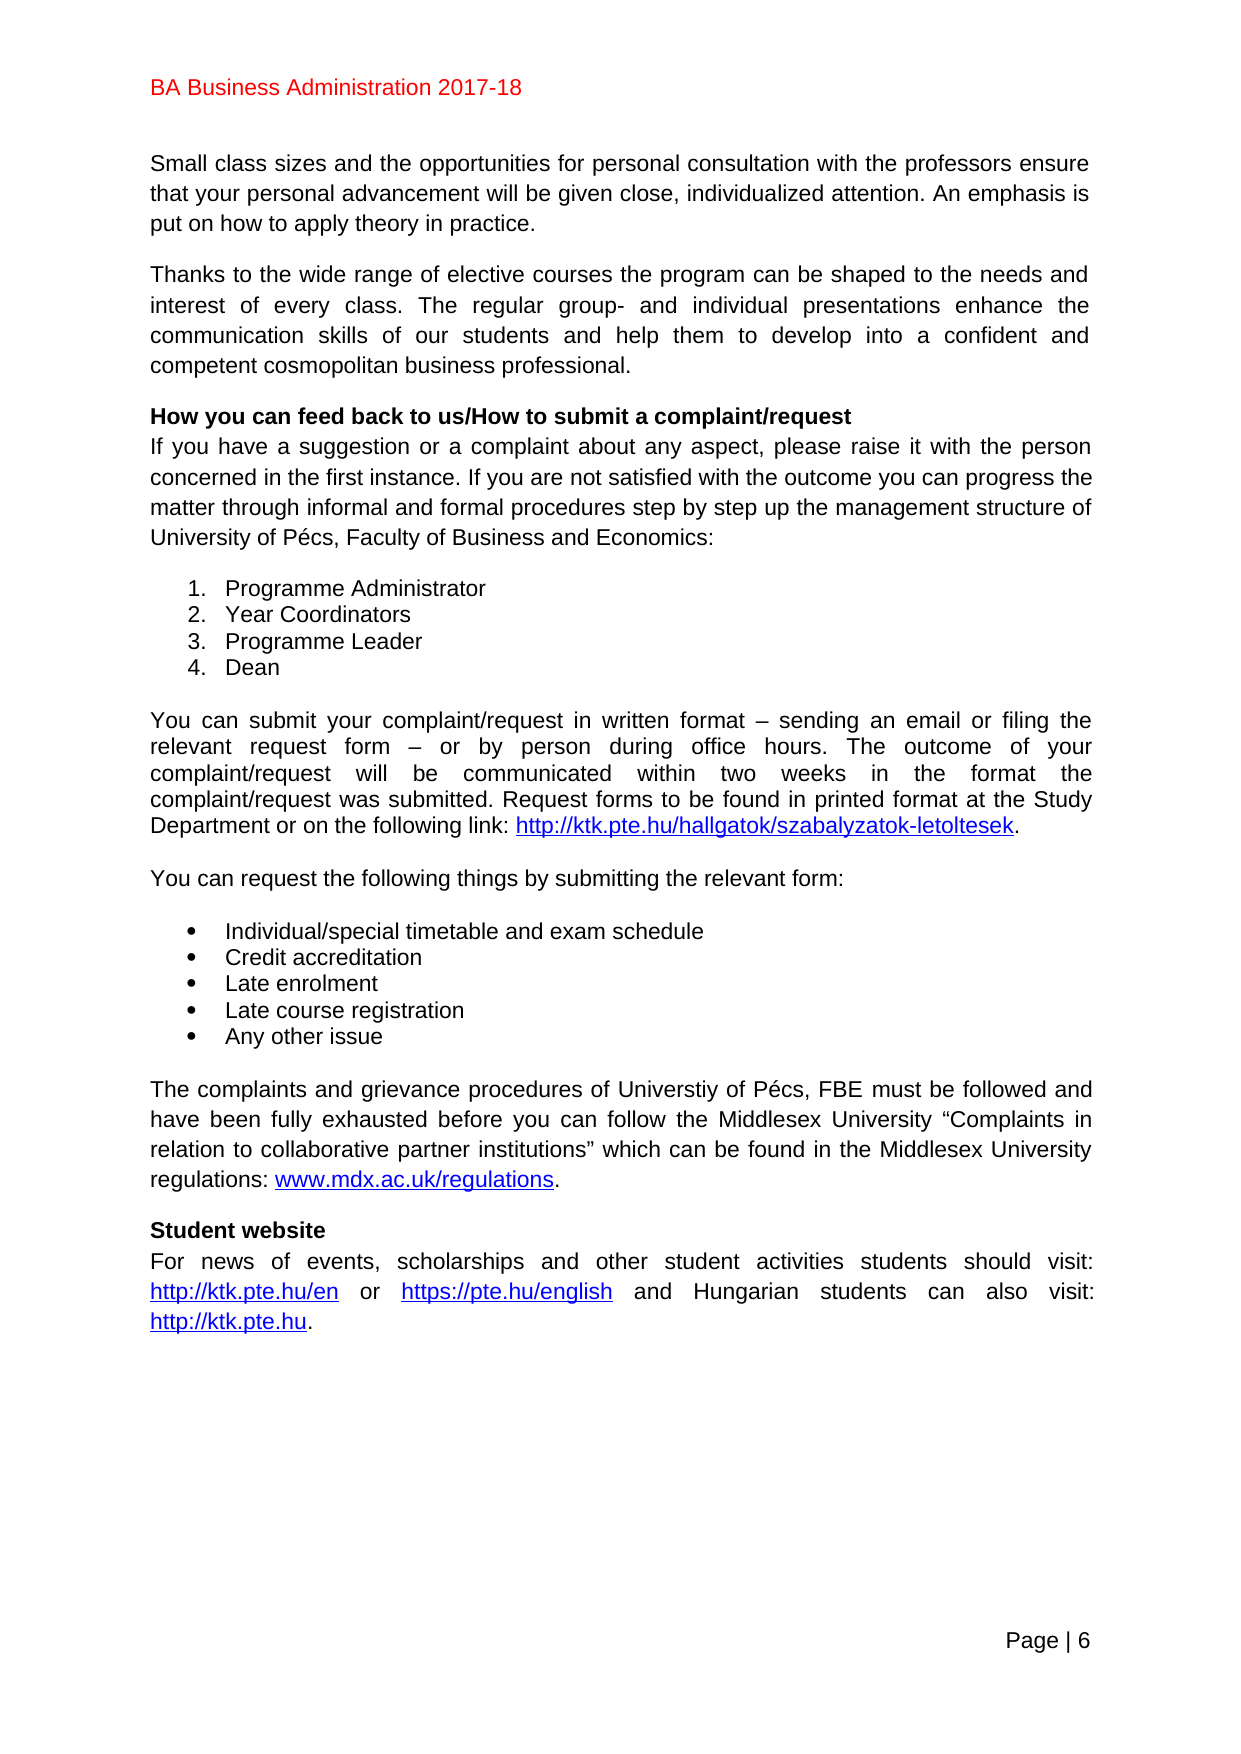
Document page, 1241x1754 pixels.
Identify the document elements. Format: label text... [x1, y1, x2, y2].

list Dean [187, 654, 1093, 680]
text For news of events, scholarships and other student activities students should visit: http://ktk.pte.hu/en or https://pte.hu/english and Hungarian students can also visit: http://ktk.pte.hu. [150, 1248, 1095, 1334]
list Year Coordinators [187, 601, 1093, 628]
text The complaints and grievance procedures of Universtiy of Pécs, FBE must be followed and have been fully exhausted before you can follow the Middlesex University “Complaints in relation to collaborative partner institutions” which can be found in the Middlesex University regulations: www.mdx.ac.uk/regulations. [150, 1076, 1093, 1193]
list Programme Administrator [187, 575, 1093, 601]
text Thanks to the wide range of elective courses the program can be shaped to the needs and interest of every class. The regular group- and individual presentations enhance the communication skills of our students and help them to develop into a confident and competent cosmopolitan business professional. [150, 261, 1090, 378]
list Individual/special timetable and exam schedule [187, 918, 1093, 944]
text Small class sizes and the opportunities for personal consultation with the professors ensure that your personal advancement will be given close, individualized attention. An emphasis is put on how to apply theory in practice. [150, 150, 1090, 237]
list Credit accreditation [187, 944, 1093, 970]
list Programme Leader [187, 628, 1093, 654]
list Late course registration [187, 997, 1093, 1023]
list Late enrolment [187, 970, 1093, 997]
subtitle Student website [150, 1217, 1095, 1244]
text You can request the following things by submitting the relevant form: [150, 865, 1093, 891]
text You can submit your complaint/request in written format – sending an email or filing the relevant request form – or by person during office hours. The outcome of your complaint/request will be communicated within two weeks in the format the complaint/request was submitted. Request forms to be found in printed format at the Study Department or on the following link: http://ktk.pte.hu/hallgatok/szabalyzatok-letoltesek. [150, 707, 1093, 838]
text If you have a suggestion or a complaint about any aspect, please raise it with the person concerned in the first instance. If you are not satisfied with the outcome you can progress the matter through informal and formal procedures step by step up the management structure of University of Pécs, Faculty of Business and Economics: [150, 433, 1093, 550]
subtitle How you can feed back to us/How to submit a complaint/request [150, 403, 1093, 429]
list Any other issue [187, 1023, 1093, 1049]
